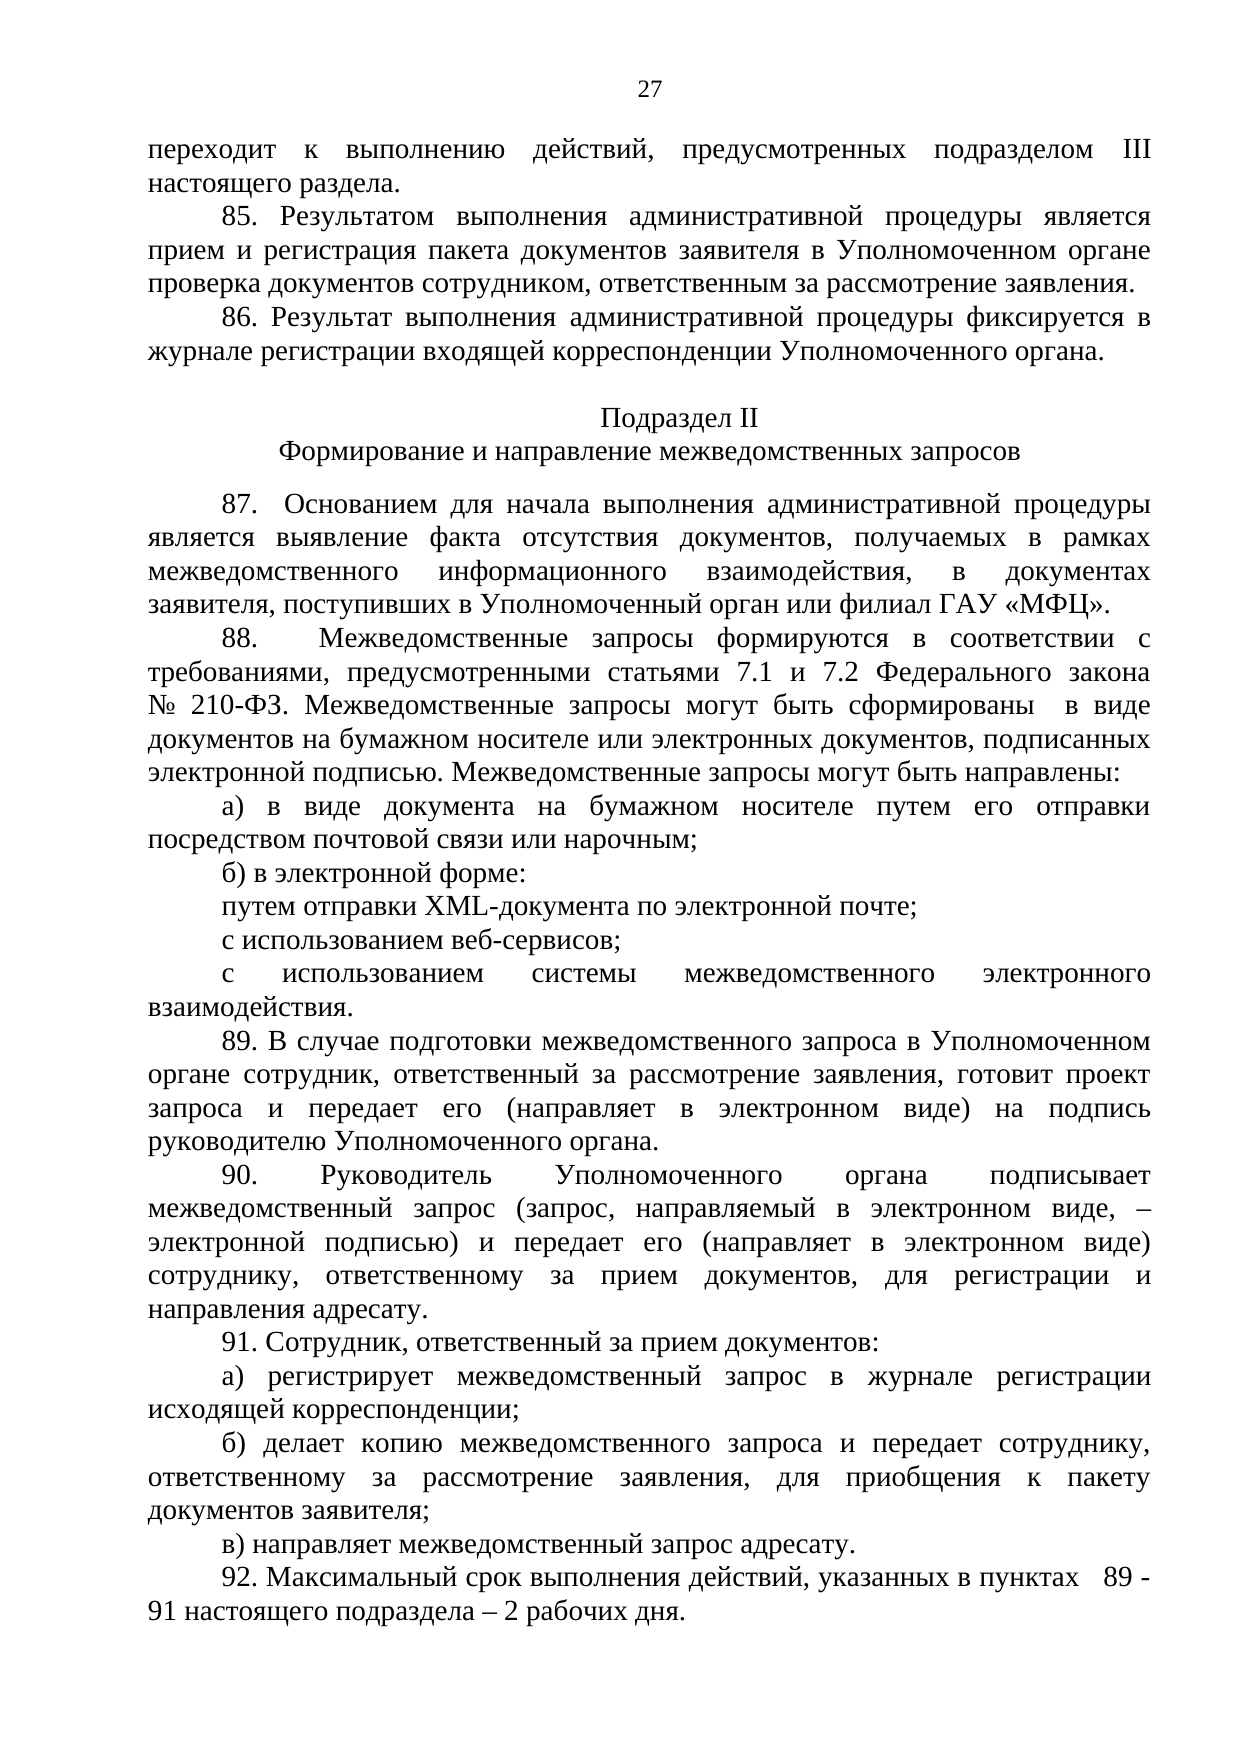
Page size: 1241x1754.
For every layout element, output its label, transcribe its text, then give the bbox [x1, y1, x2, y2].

text с использованием системы межведомственного электронного взаимодействия. [148, 956, 1152, 1023]
text 88. Межведомственные запросы формируются в соответствии с требованиями, предусмотренными статьями 7.1 и 7.2 Федерального закона № 210-ФЗ. Межведомственные запросы могут быть сформированы в виде документов на бумажном носителе или электронных документов, подписанных электронной подписью. Межведомственные запросы могут быть направлены: [148, 620, 1152, 788]
text в) направляет межведомственный запрос адресату. [148, 1526, 1152, 1559]
text Подраздел II [148, 400, 1152, 433]
text Формирование и направление межведомственных запросов [148, 433, 1152, 467]
text 87. Основанием для начала выполнения административной процедуры является выявление факта отсутствия документов, получаемых в рамках межведомственного информационного взаимодействия, в документах заявителя, поступивших в Уполномоченный орган или филиал ГАУ «МФЦ». [148, 486, 1152, 620]
text б) в электронной форме: [148, 855, 1152, 888]
text с использованием веб-сервисов; [148, 922, 1152, 956]
text 91. Сотрудник, ответственный за прием документов: [148, 1324, 1152, 1358]
text 86. Результат выполнения административной процедуры фиксируется в журнале регистрации входящей корреспонденции Уполномоченного органа. [148, 299, 1152, 366]
text 89. В случае подготовки межведомственного запроса в Уполномоченном органе сотрудник, ответственный за рассмотрение заявления, готовит проект запроса и передает его (направляет в электронном виде) на подпись руководителю Уполномоченного органа. [148, 1023, 1152, 1157]
text 92. Максимальный срок выполнения действий, указанных в пунктах 89 - 91 настоящего подраздела – 2 рабочих дня. [148, 1559, 1152, 1626]
text б) делает копию межведомственного запроса и передает сотруднику, ответственному за рассмотрение заявления, для приобщения к пакету документов заявителя; [148, 1425, 1152, 1526]
text 90. Руководитель Уполномоченного органа подписывает межведомственный запрос (запрос, направляемый в электронном виде, – электронной подписью) и передает его (направляет в электронном виде) сотруднику, ответственному за прием документов, для регистрации и направления адресату. [148, 1157, 1152, 1324]
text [148, 131, 1152, 198]
text 85. Результатом выполнения административной процедуры является прием и регистрация пакета документов заявителя в Уполномоченном органе проверка документов сотрудником, ответственным за рассмотрение заявления. [148, 198, 1152, 299]
text а) в виде документа на бумажном носителе путем его отправки посредством почтовой связи или нарочным; [148, 788, 1152, 855]
text путем отправки XML-документа по электронной почте; [148, 888, 1152, 922]
text а) регистрирует межведомственный запрос в журнале регистрации исходящей корреспонденции; [148, 1358, 1152, 1425]
